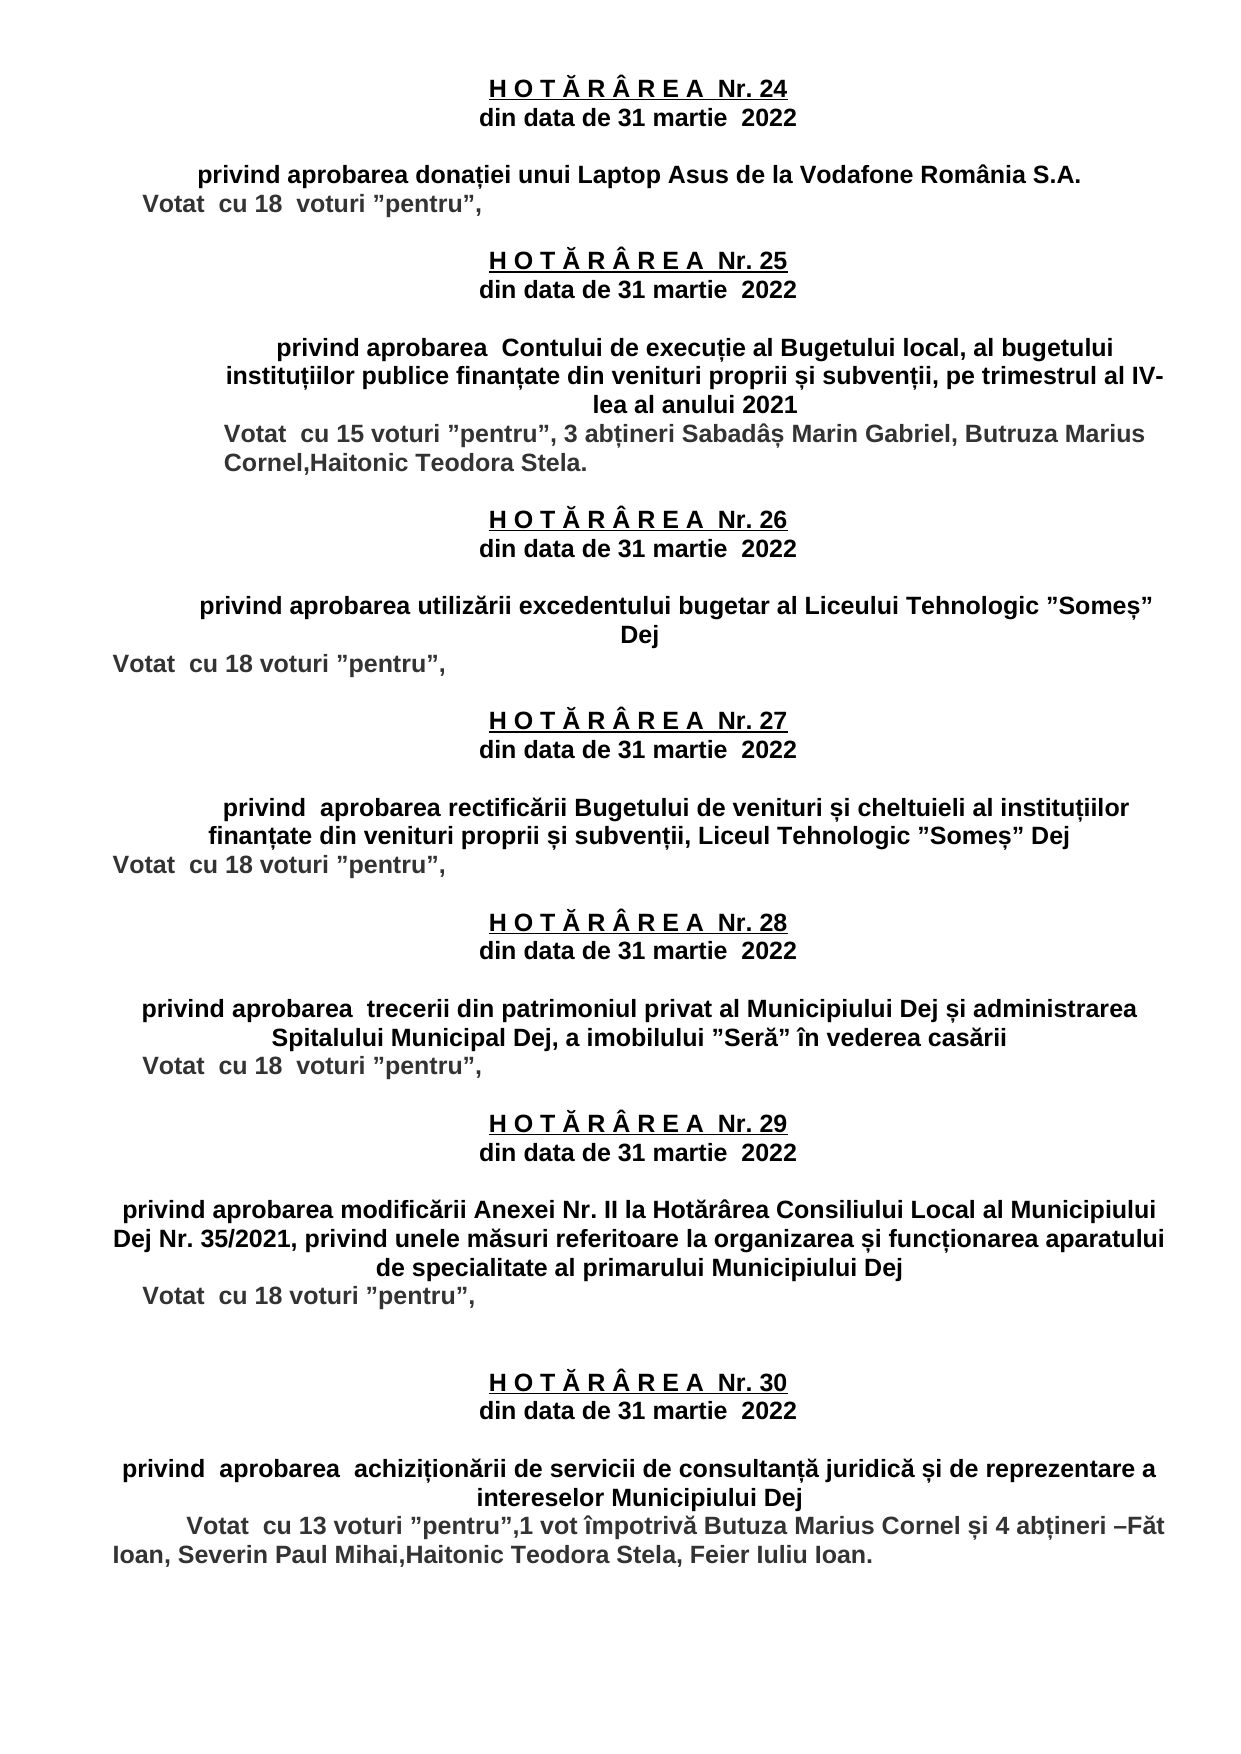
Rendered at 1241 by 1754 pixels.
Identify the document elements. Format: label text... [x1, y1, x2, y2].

text Votat cu 18 voturi ”pentru”, [112, 1281, 1137, 1310]
text Votat cu 18 voturi ”pentru”, [112, 189, 1137, 218]
text H O T Ă R Â R E A Nr. 27 [112, 706, 1163, 735]
text privind aprobarea achiziționării de servicii de consultanță juridică și de reprezentare a intereselor Municipiului Dej [112, 1454, 1167, 1511]
text din data de 31 martie 2022 [112, 936, 1163, 965]
text H O T Ă R Â R E A Nr. 29 [112, 1109, 1163, 1138]
text privind aprobarea utilizării excedentului bugetar al Liceului Tehnologic ”Someș” Dej [112, 591, 1167, 649]
text H O T Ă R Â R E A Nr. 30 [112, 1368, 1163, 1396]
text Votat cu 18 voturi ”pentru”, [112, 649, 1167, 678]
text din data de 31 martie 2022 [112, 1396, 1163, 1425]
text din data de 31 martie 2022 [112, 275, 1163, 304]
text din data de 31 martie 2022 [112, 534, 1163, 563]
text Votat cu 18 voturi ”pentru”, [112, 850, 1167, 879]
text H O T Ă R Â R E A Nr. 24 [112, 74, 1163, 103]
text din data de 31 martie 2022 [112, 735, 1163, 764]
text privind aprobarea modificării Anexei Nr. II la Hotărârea Consiliului Local al Municipiului Dej Nr. 35/2021, privind unele măsuri referitoare la organizarea și funcționarea aparatului de specialitate al primarului Municipiului Dej [112, 1195, 1167, 1281]
text Votat cu 18 voturi ”pentru”, [112, 1051, 1137, 1080]
text H O T Ă R Â R E A Nr. 26 [112, 505, 1163, 534]
text Votat cu 15 voturi ”pentru”, 3 abțineri Sabadâș Marin Gabriel, Butruza Marius Cornel,Haitonic Teodora Stela. [224, 419, 1167, 476]
text privind aprobarea donației unui Laptop Asus de la Vodafone România S.A. [112, 160, 1167, 189]
text H O T Ă R Â R E A Nr. 28 [112, 908, 1163, 936]
text privind aprobarea Contului de execuție al Bugetului local, al bugetului instituțiilor publice finanțate din venituri proprii și subvenții, pe trimestrul al IV-lea al anului 2021 [224, 333, 1167, 419]
text H O T Ă R Â R E A Nr. 25 [112, 246, 1163, 275]
text privind aprobarea trecerii din patrimoniul privat al Municipiului Dej și administrarea Spitalului Municipal Dej, a imobilului ”Seră” în vederea casării [112, 994, 1167, 1051]
text privind aprobarea rectificării Bugetului de venituri și cheltuieli al instituțiilor finanțate din venituri proprii și subvenții, Liceul Tehnologic ”Someș” Dej [112, 793, 1167, 850]
text din data de 31 martie 2022 [112, 103, 1163, 131]
text din data de 31 martie 2022 [112, 1138, 1163, 1166]
text Votat cu 13 voturi ”pentru”,1 vot împotrivă Butuza Marius Cornel și 4 abțineri –Făt Ioan, Severin Paul Mihai,Haitonic Teodora Stela, Feier Iuliu Ioan. [112, 1511, 1167, 1569]
